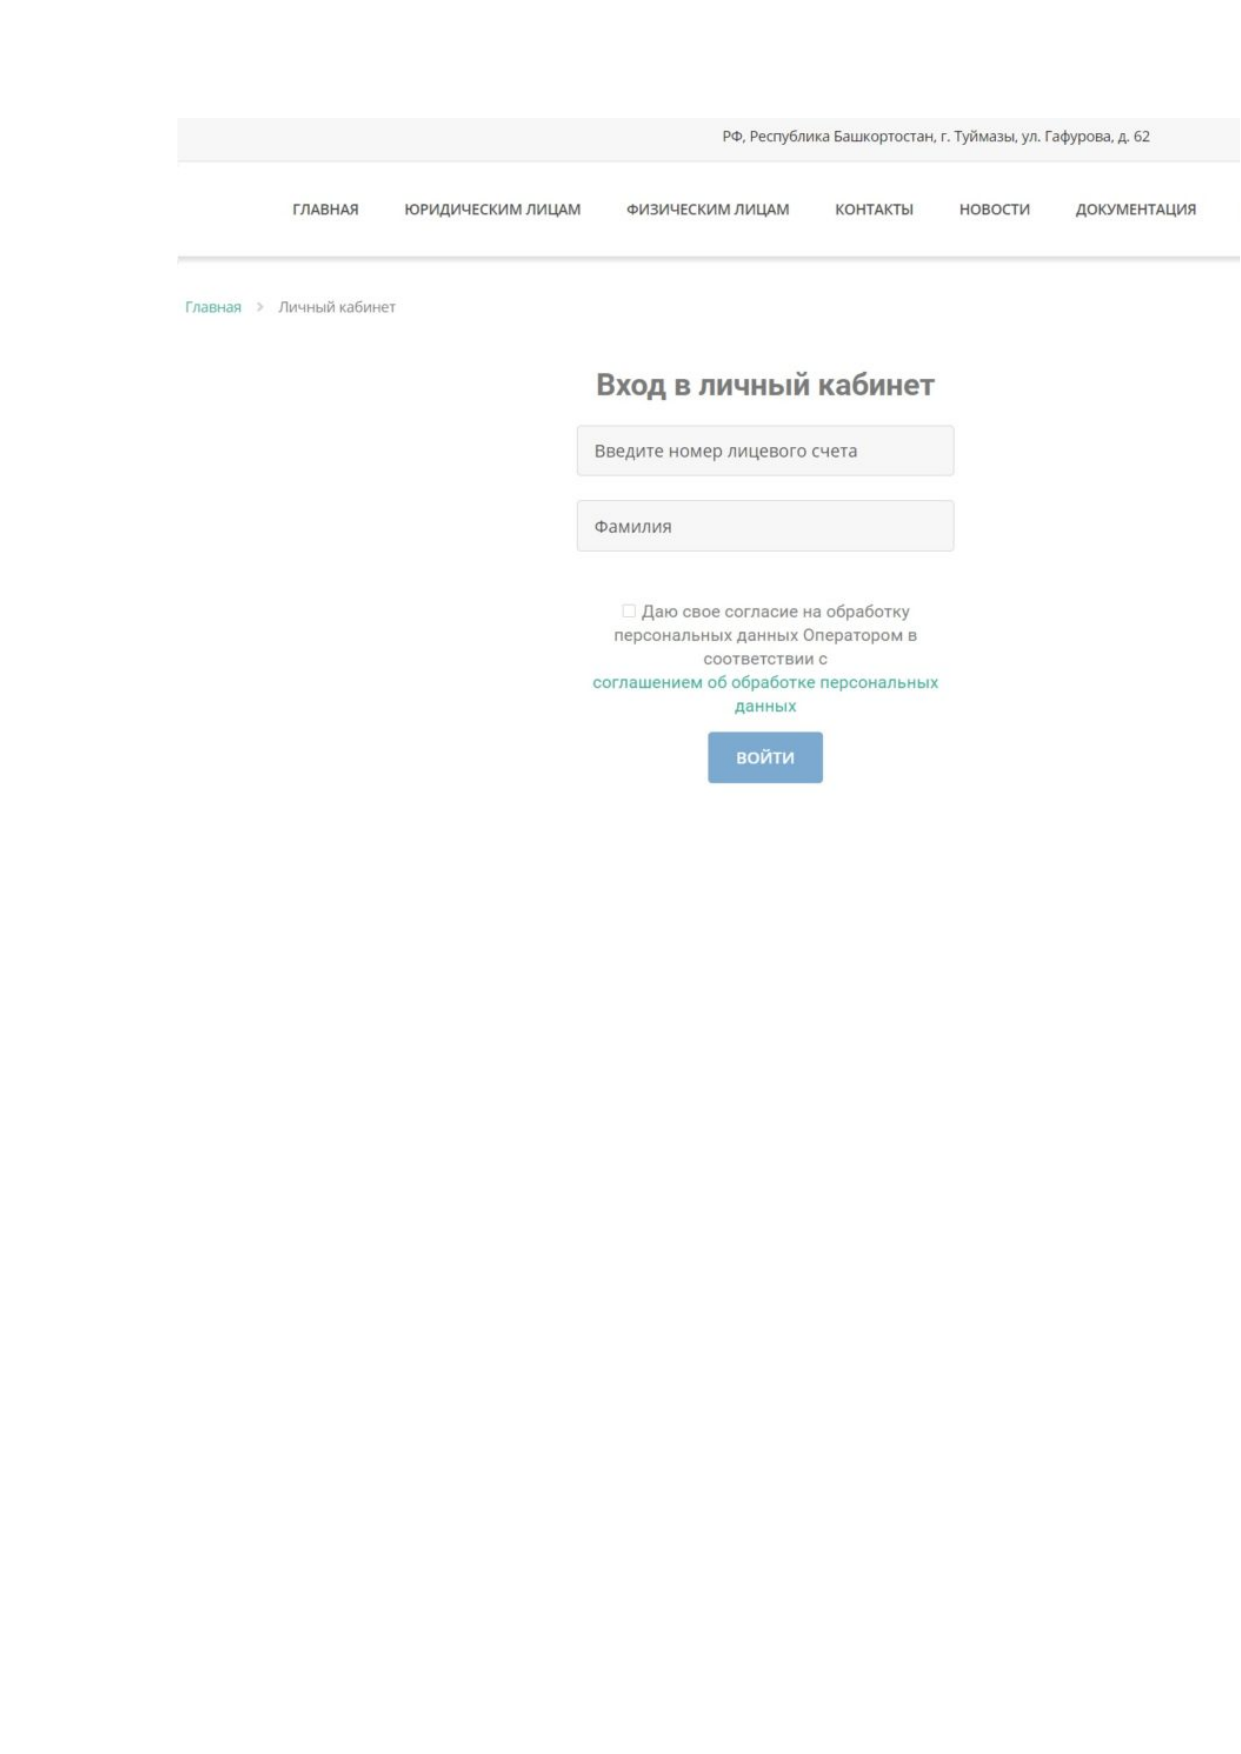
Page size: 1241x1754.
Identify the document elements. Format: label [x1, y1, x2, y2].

picture [177, 118, 1241, 815]
